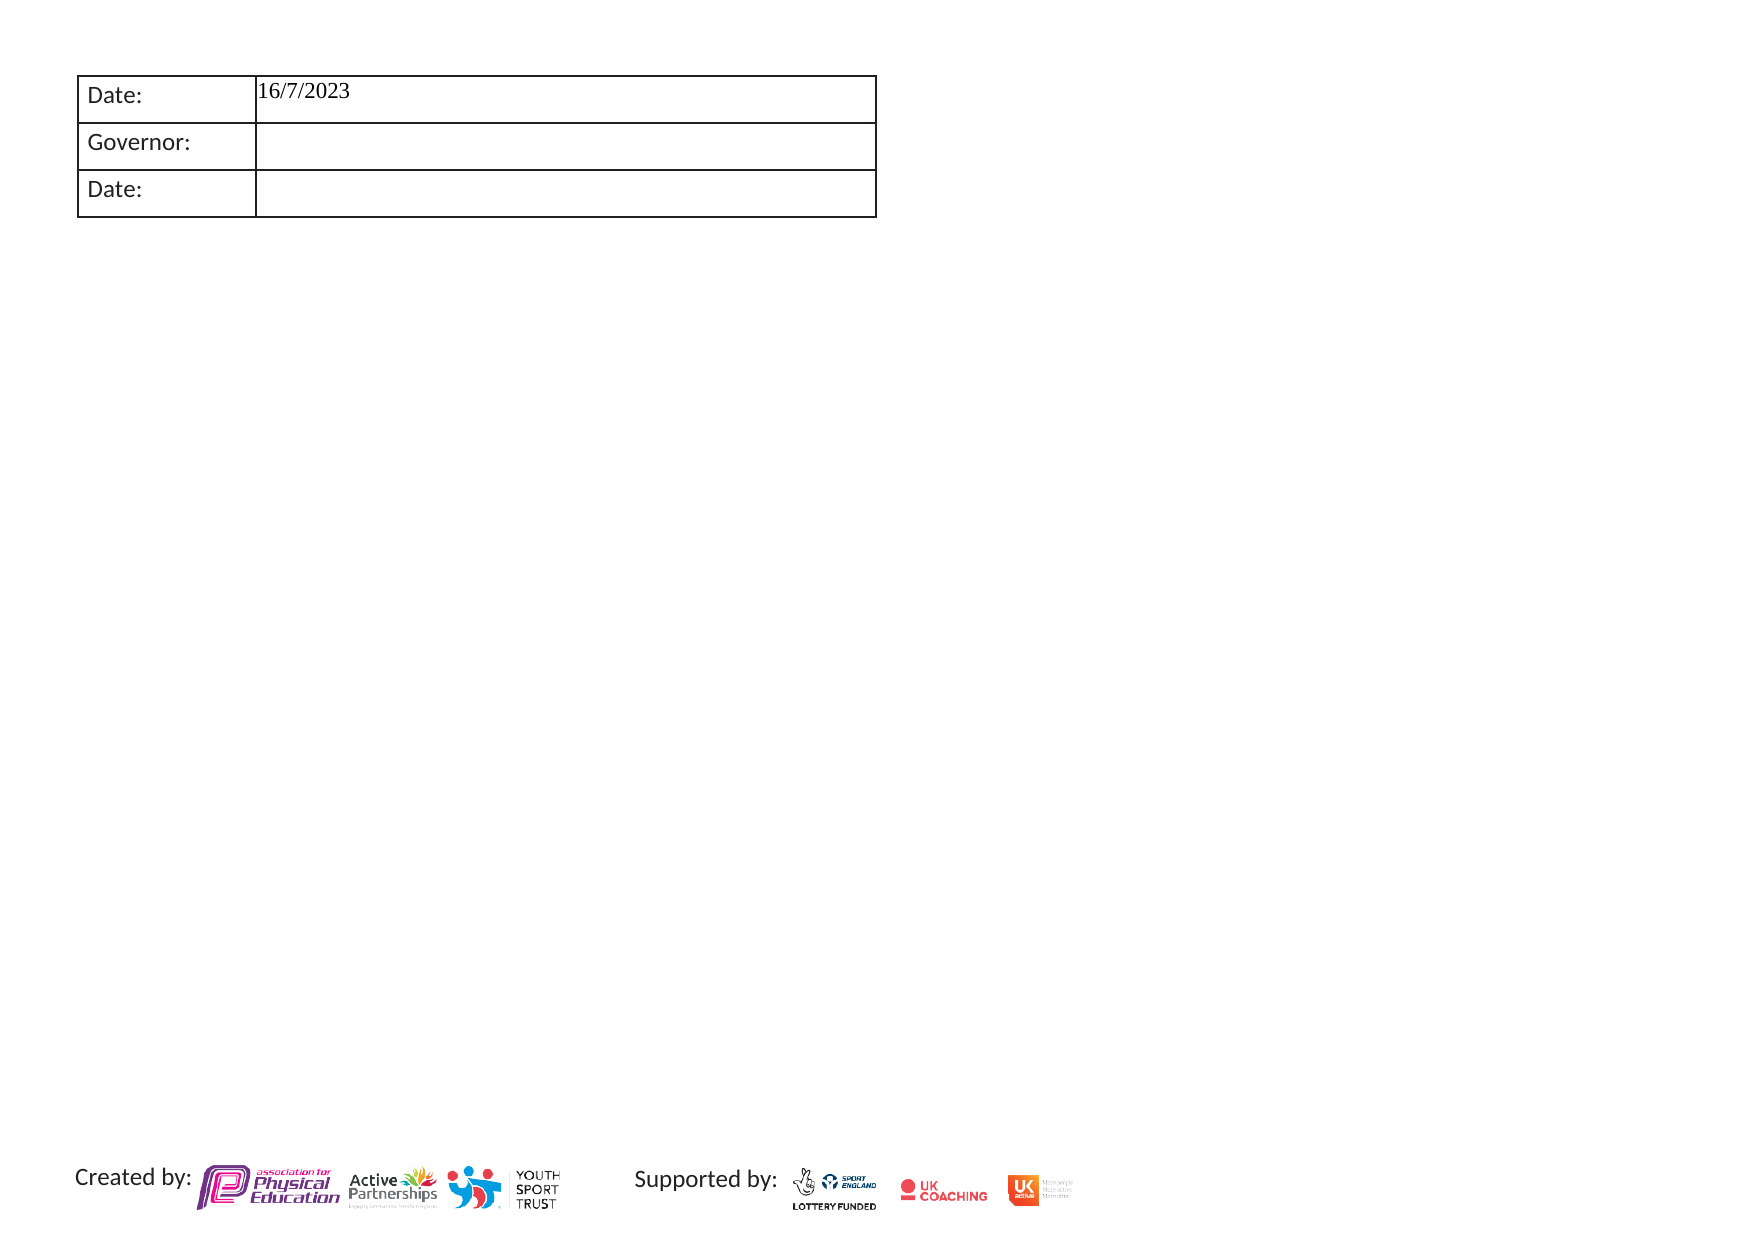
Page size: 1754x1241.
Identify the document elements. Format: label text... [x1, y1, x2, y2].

picture [1008, 1174, 1073, 1206]
picture [793, 1168, 876, 1210]
table_cell [257, 124, 875, 169]
picture [196, 1165, 560, 1210]
table_cell [257, 171, 875, 216]
table_cell Date: [79, 171, 255, 216]
picture [920, 1181, 987, 1201]
table_cell Governor: [79, 124, 255, 169]
table_cell Date: [79, 77, 255, 122]
table_cell 16/7/2023 [257, 77, 875, 122]
